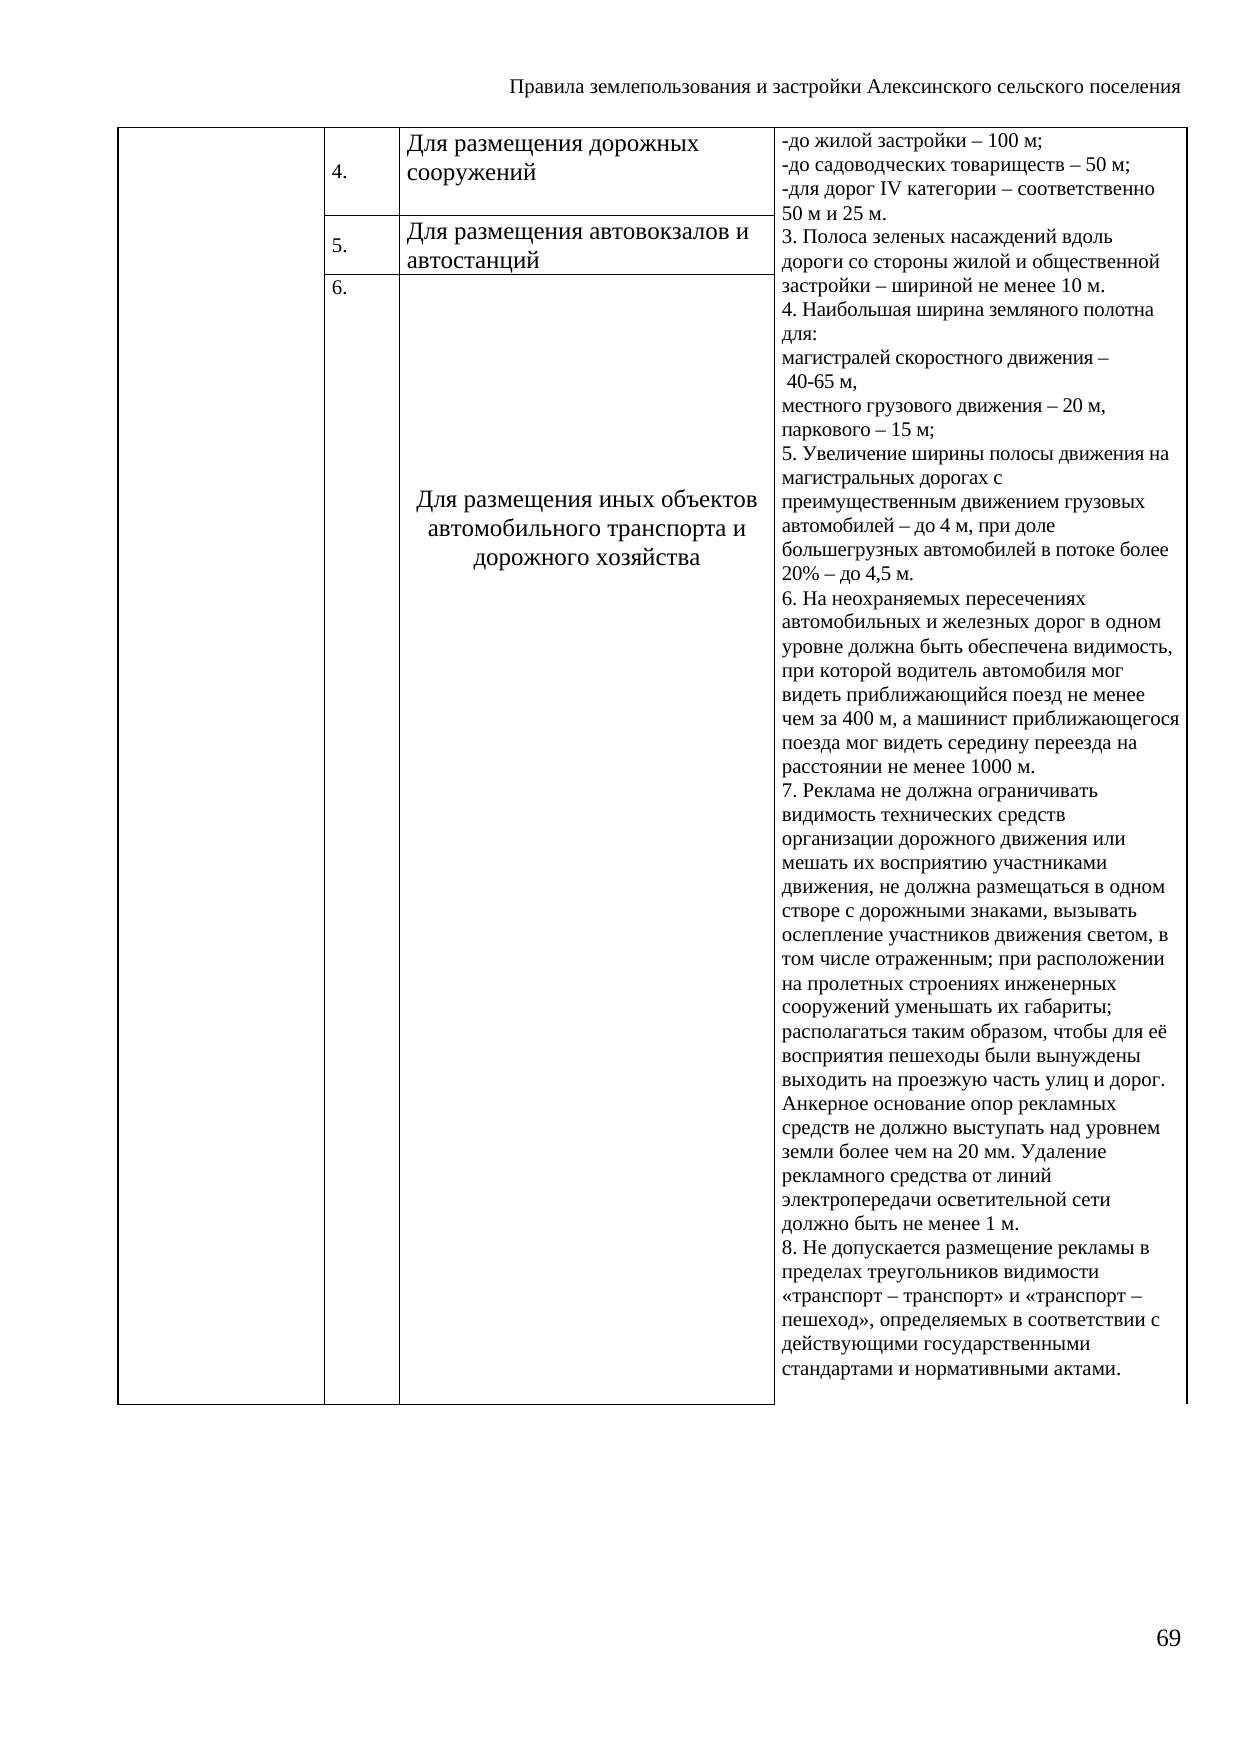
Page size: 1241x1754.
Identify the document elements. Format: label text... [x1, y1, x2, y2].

table_cell Для размещения иных объектов автомобильного транспорта и дорожного хозяйства [400, 275, 774, 780]
table_cell [400, 780, 774, 1403]
table_cell 5. [325, 216, 399, 273]
table_cell 4. [325, 128, 399, 214]
table_cell Для размещения дорожных сооружений [400, 128, 774, 214]
table_cell 6. [325, 275, 399, 1403]
table_cell Для размещения автовокзалов и автостанций [400, 216, 774, 273]
